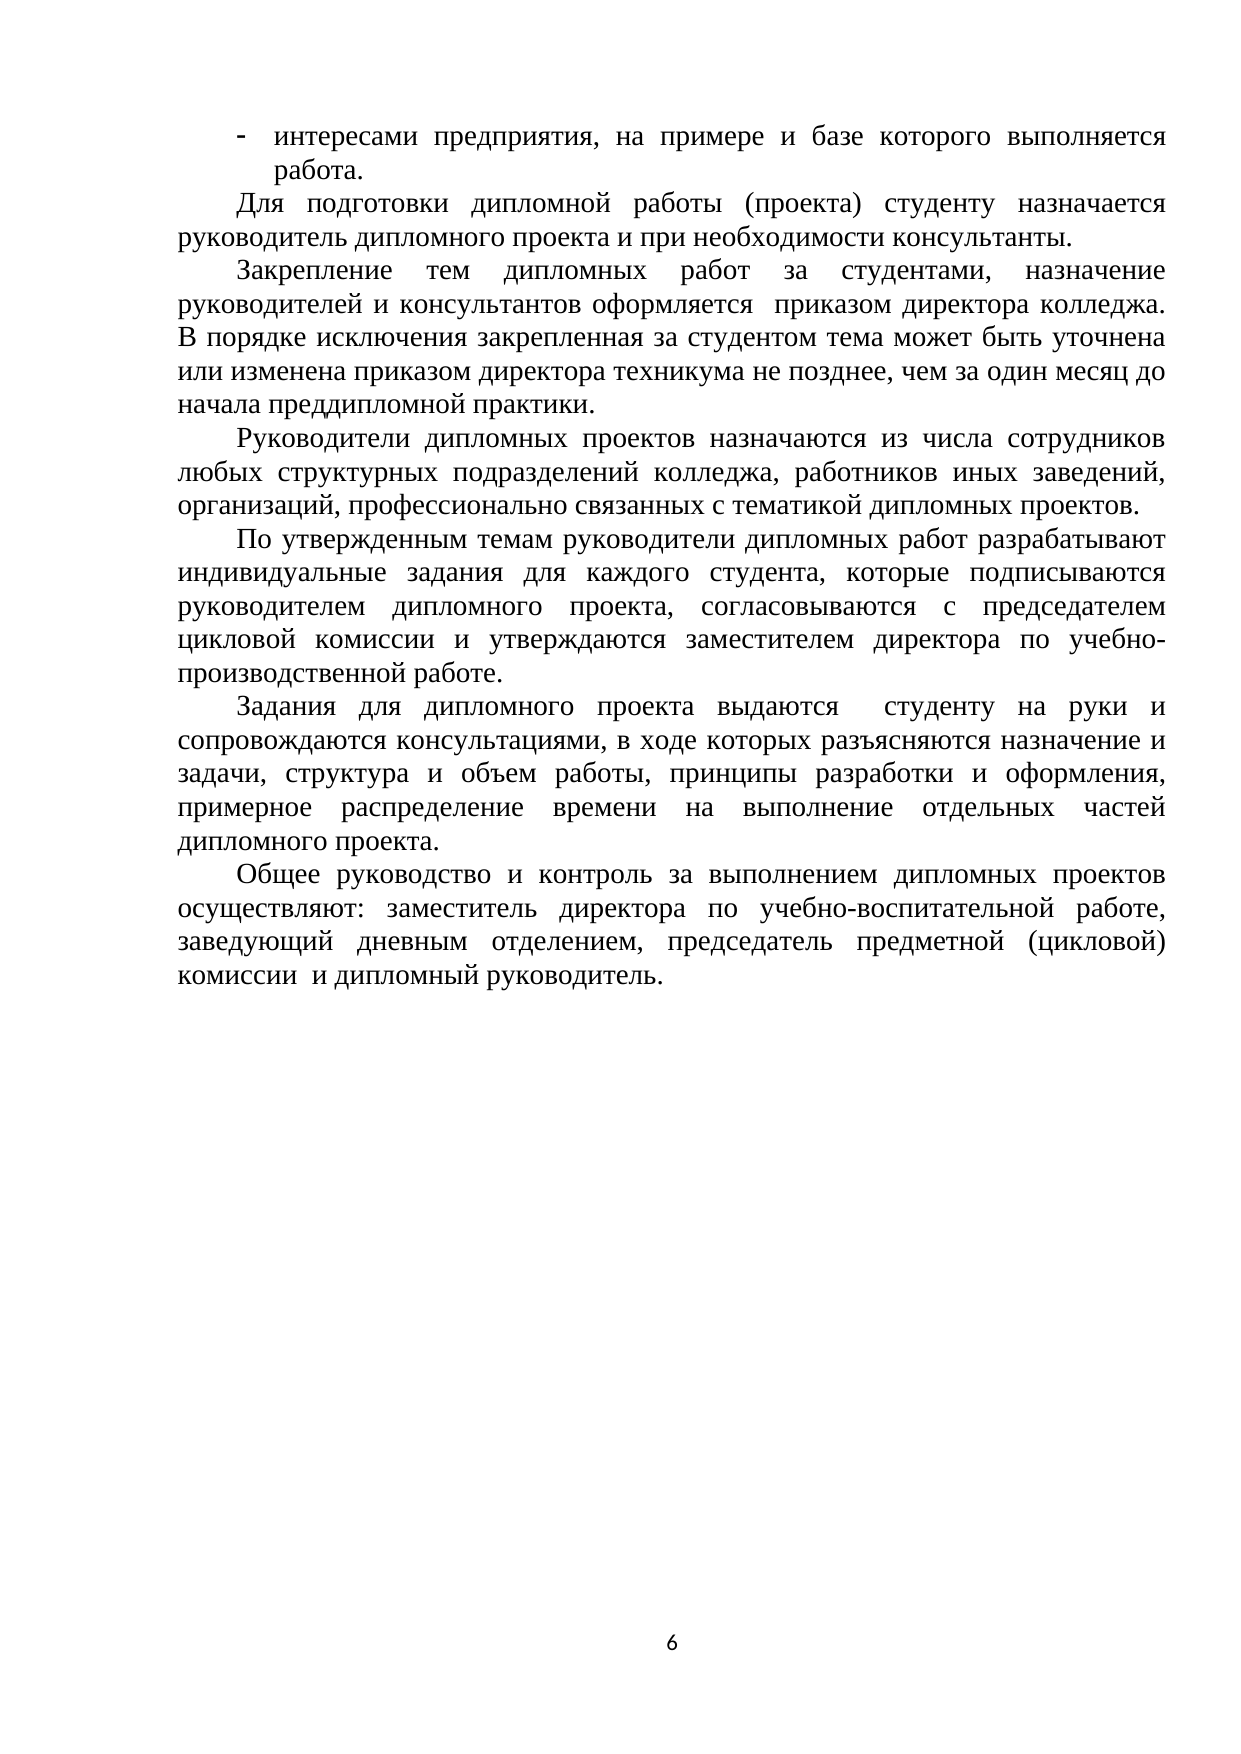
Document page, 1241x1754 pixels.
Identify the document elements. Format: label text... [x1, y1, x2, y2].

text Задания для дипломного проекта выдаются студенту на руки и сопровождаются консультациями, в ходе которых разъясняются назначение и задачи, структура и объем работы, принципы разработки и оформления, примерное распределение времени на выполнение отдельных частей дипломного проекта. [177, 688, 1167, 856]
text Руководители дипломных проектов назначаются из числа сотрудников любых структурных подразделений колледжа, работников иных заведений, организаций, профессионально связанных с тематикой дипломных проектов. [177, 420, 1167, 521]
list интересами предприятия, на примере и базе которого выполняется работа. [236, 118, 1167, 185]
text Закрепление тем дипломных работ за студентами, назначение руководителей и консультантов оформляется приказом директора колледжа. В порядке исключения закрепленная за студентом тема может быть уточнена или изменена приказом директора техникума не позднее, чем за один месяц до начала преддипломной практики. [177, 252, 1167, 420]
text По утвержденным темам руководители дипломных работ разрабатывают индивидуальные задания для каждого студента, которые подписываются руководителем дипломного проекта, согласовываются с председателем цикловой комиссии и утверждаются заместителем директора по учебно-производственной работе. [177, 521, 1167, 688]
text Общее руководство и контроль за выполнением дипломных проектов осуществляют: заместитель директора по учебно-воспитательной работе, заведующий дневным отделением, председатель предметной (цикловой) комиссии и дипломный руководитель. [177, 856, 1167, 990]
text Для подготовки дипломной работы (проекта) студенту назначается руководитель дипломного проекта и при необходимости консультанты. [177, 185, 1167, 252]
